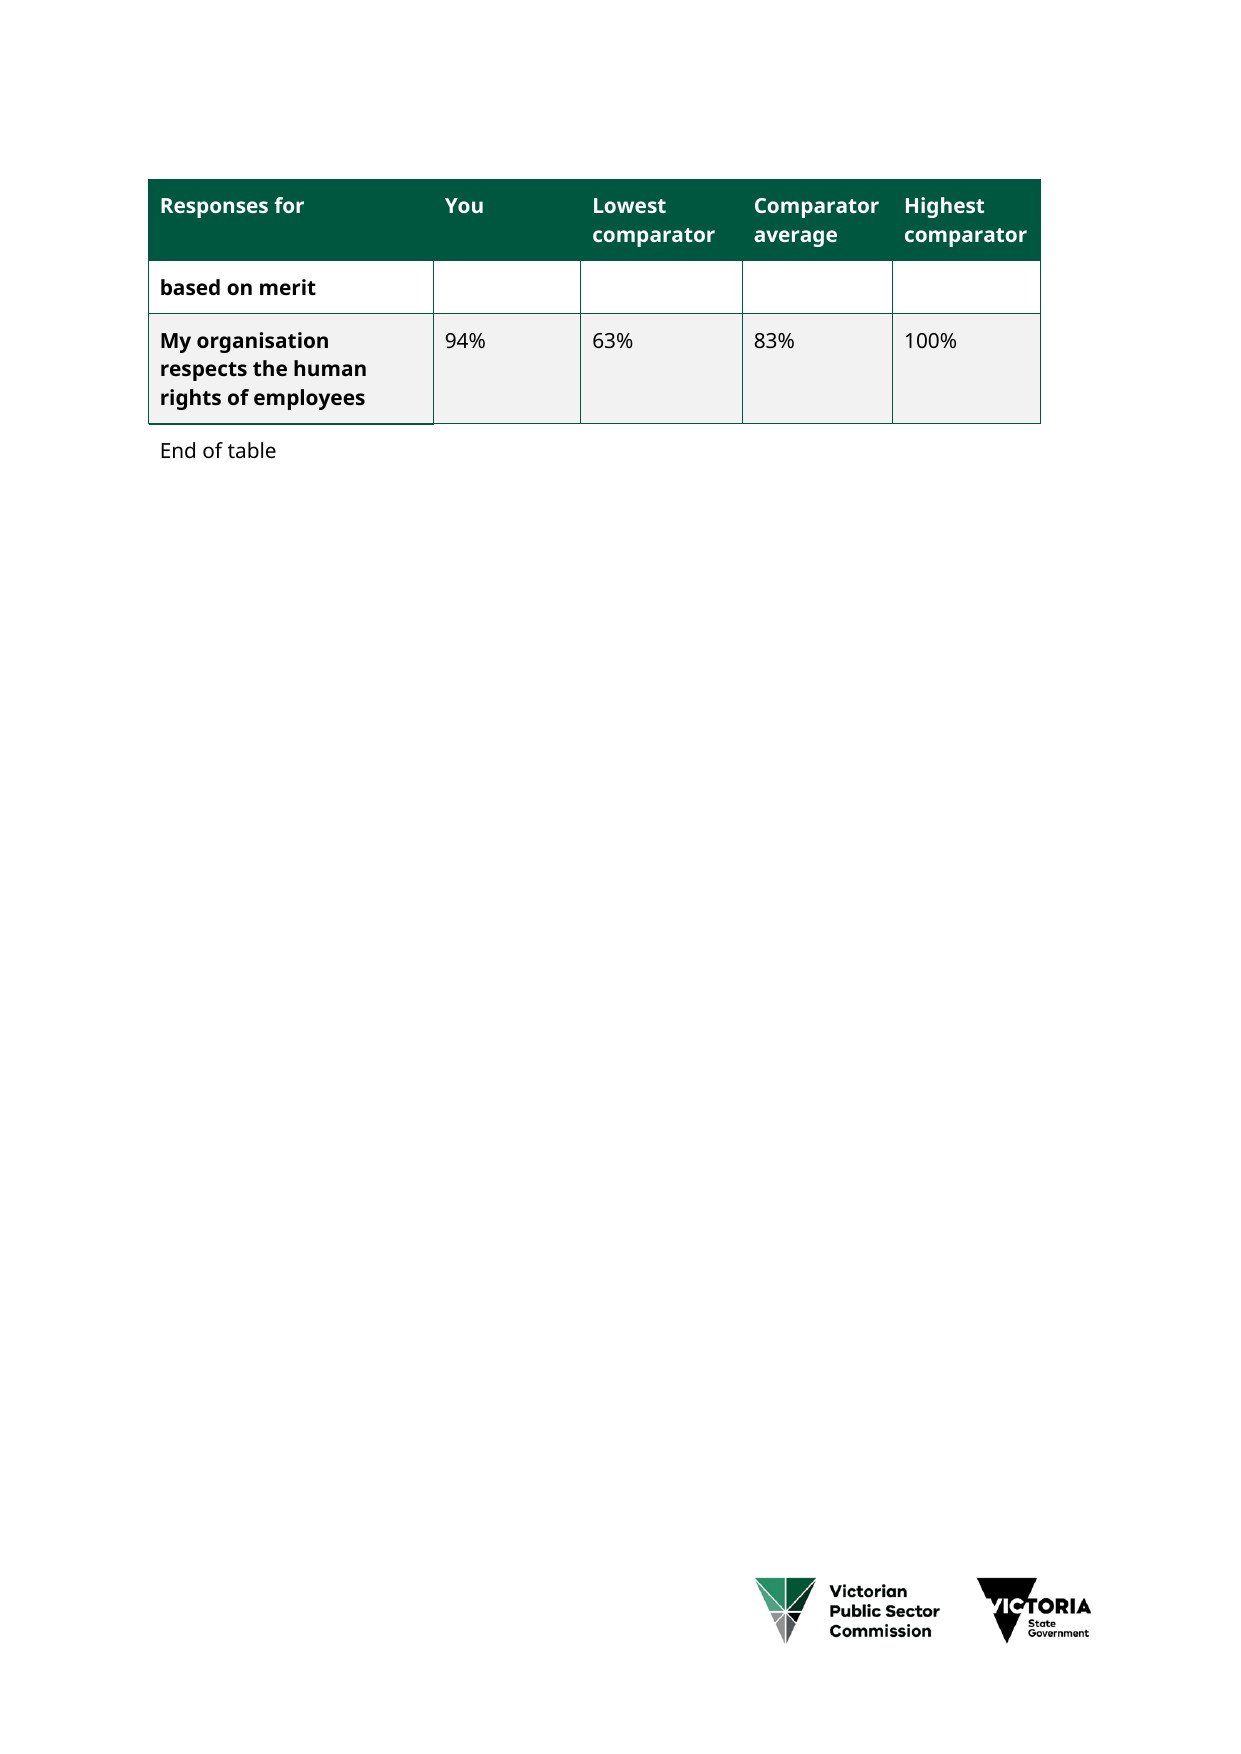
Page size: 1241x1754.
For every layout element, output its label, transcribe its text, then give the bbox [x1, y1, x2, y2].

table_header Comparator average [743, 180, 892, 260]
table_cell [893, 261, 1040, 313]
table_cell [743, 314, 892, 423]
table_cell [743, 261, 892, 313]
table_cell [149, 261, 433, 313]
table_header Highest comparator [893, 180, 1040, 260]
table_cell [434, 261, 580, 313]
table_header You [434, 180, 580, 260]
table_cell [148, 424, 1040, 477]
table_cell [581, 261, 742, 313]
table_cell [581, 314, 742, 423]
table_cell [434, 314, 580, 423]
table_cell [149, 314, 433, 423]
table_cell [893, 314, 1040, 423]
table_header Responses for [149, 180, 433, 260]
table_header Lowest comparator [581, 180, 742, 260]
picture [754, 1577, 1093, 1645]
